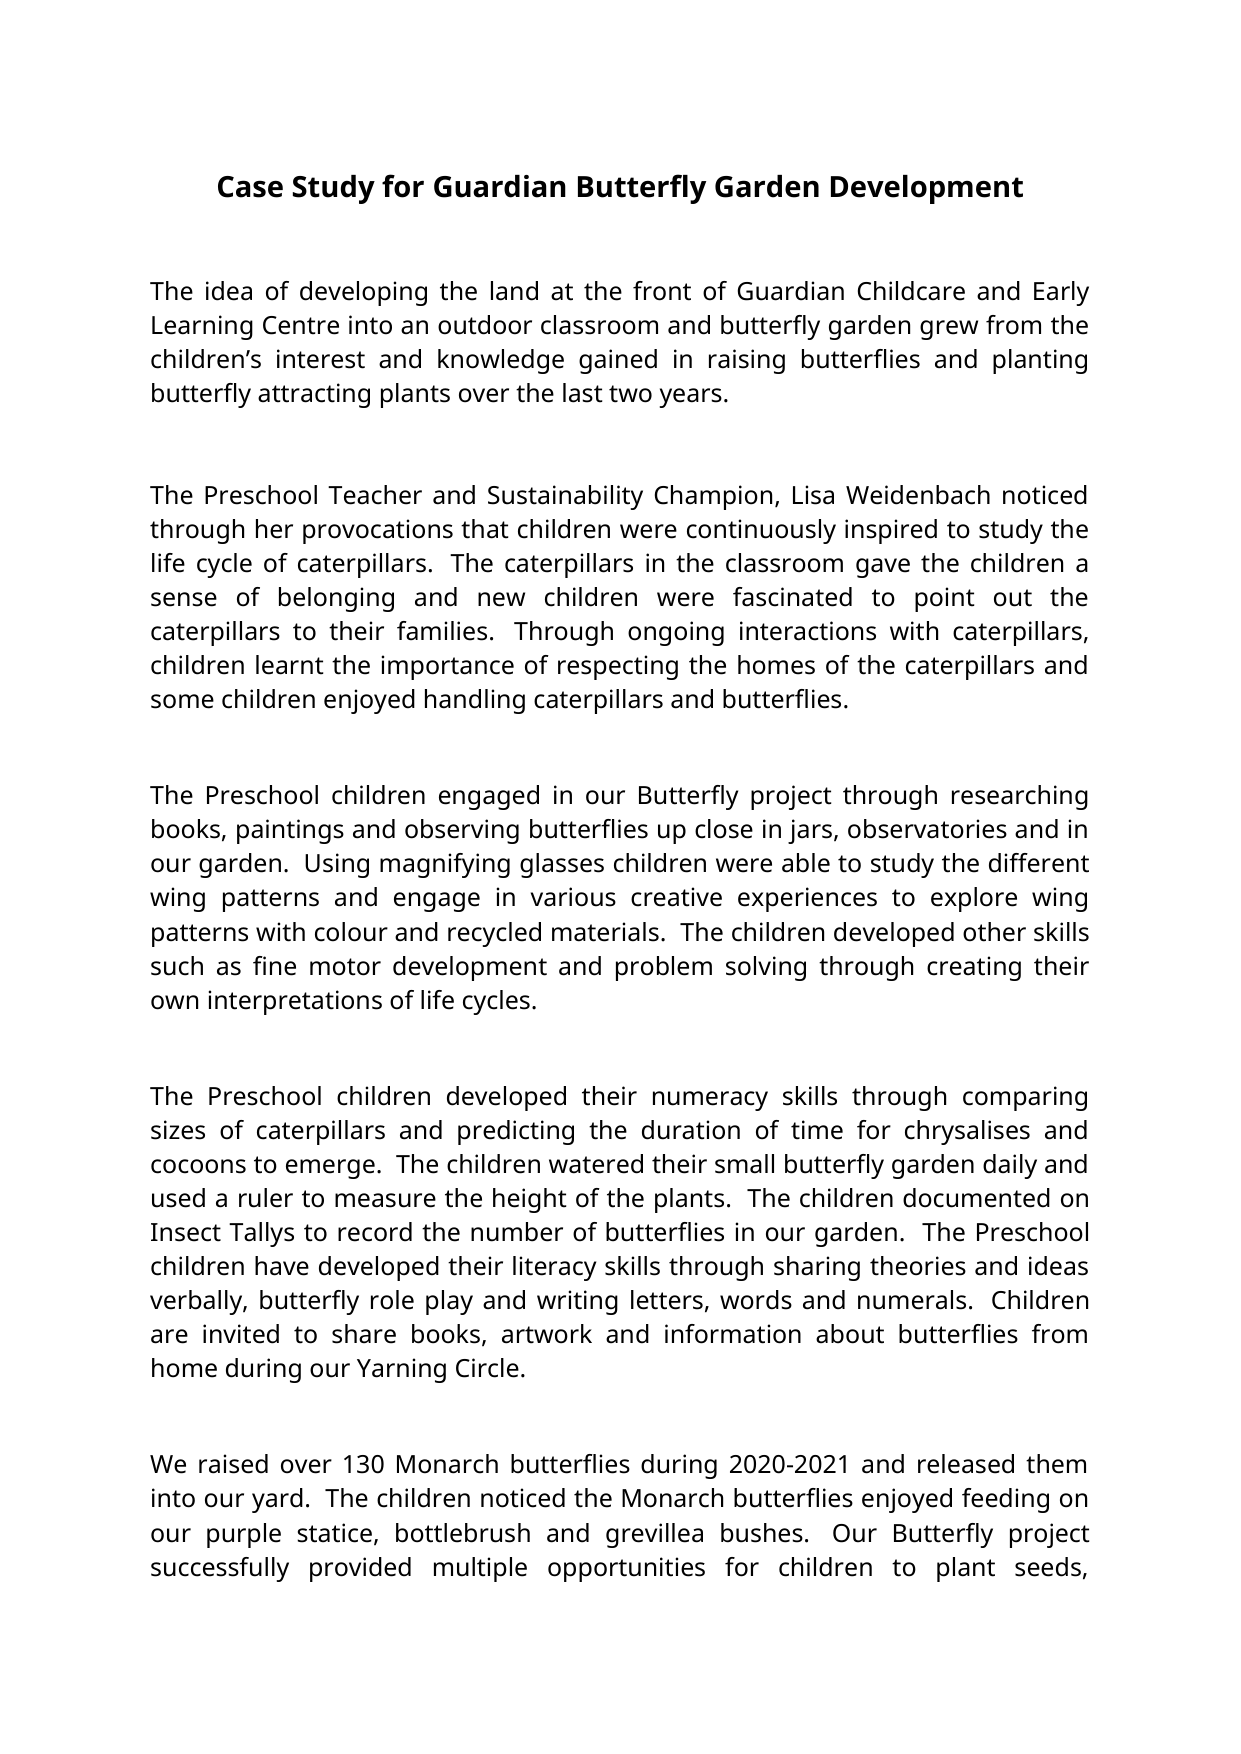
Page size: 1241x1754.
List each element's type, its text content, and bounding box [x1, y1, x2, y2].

text The Preschool children developed their numeracy skills through comparing sizes of caterpillars and predicting the duration of time for chrysalises and cocoons to emerge. The children watered their small butterfly garden daily and used a ruler to measure the height of the plants. The children documented on Insect Tallys to record the number of butterflies in our garden. The Preschool children have developed their literacy skills through sharing theories and ideas verbally, butterfly role play and writing letters, words and numerals. Children are invited to share books, artwork and information about butterflies from home during our Yarning Circle. [150, 1078, 1090, 1385]
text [150, 1447, 1090, 1583]
text The Preschool children engaged in our Butterfly project through researching books, paintings and observing butterflies up close in jars, observatories and in our garden. Using magnifying glasses children were able to study the different wing patterns and engage in various creative experiences to explore wing patterns with colour and recycled materials. The children developed other skills such as fine motor development and problem solving through creating their own interpretations of life cycles. [150, 778, 1090, 1016]
text The idea of developing the land at the front of Guardian Childcare and Early Learning Centre into an outdoor classroom and butterfly garden grew from the children’s interest and knowledge gained in raising butterflies and planting butterfly attracting plants over the last two years. [150, 274, 1090, 410]
text The Preschool Teacher and Sustainability Champion, Lisa Weidenbach noticed through her provocations that children were continuously inspired to study the life cycle of caterpillars. The caterpillars in the classroom gave the children a sense of belonging and new children were fascinated to point out the caterpillars to their families. Through ongoing interactions with caterpillars, children learnt the importance of respecting the homes of the caterpillars and some children enjoyed handling caterpillars and butterflies. [150, 477, 1090, 716]
text Case Study for Guardian Butterfly Garden Development [150, 167, 1090, 206]
